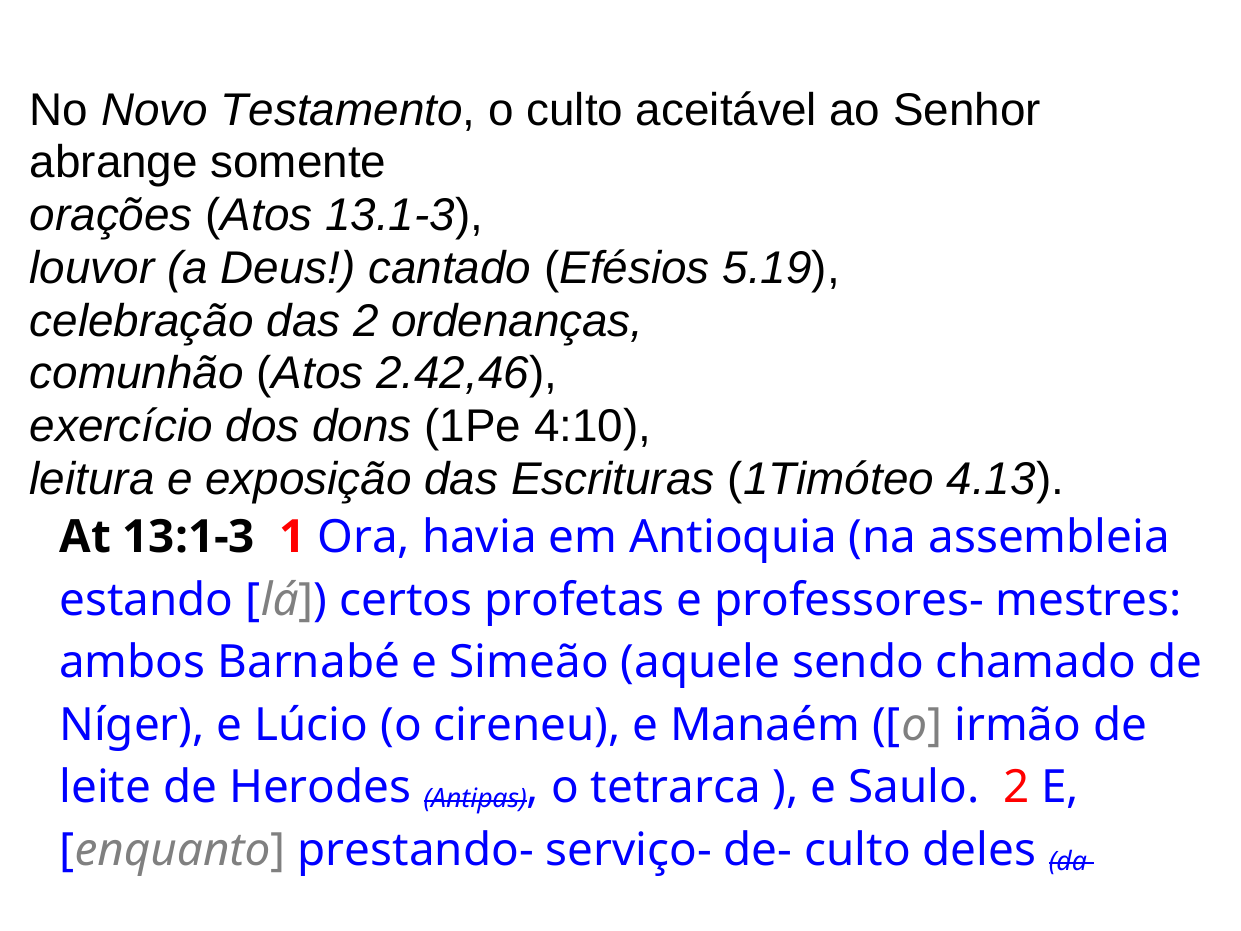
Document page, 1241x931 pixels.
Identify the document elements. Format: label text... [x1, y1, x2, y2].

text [59, 504, 1211, 878]
text No Novo Testamento, o culto aceitável ao Senhor abrange somente orações (Atos 13.1-3), louvor (a Deus!) cantado (Efésios 5.19), celebração das 2 ordenanças, comunhão (Atos 2.42,46), exercício dos dons (1Pe 4:10), leitura e exposição das Escrituras (1Timóteo 4.13). [29, 29, 1211, 504]
